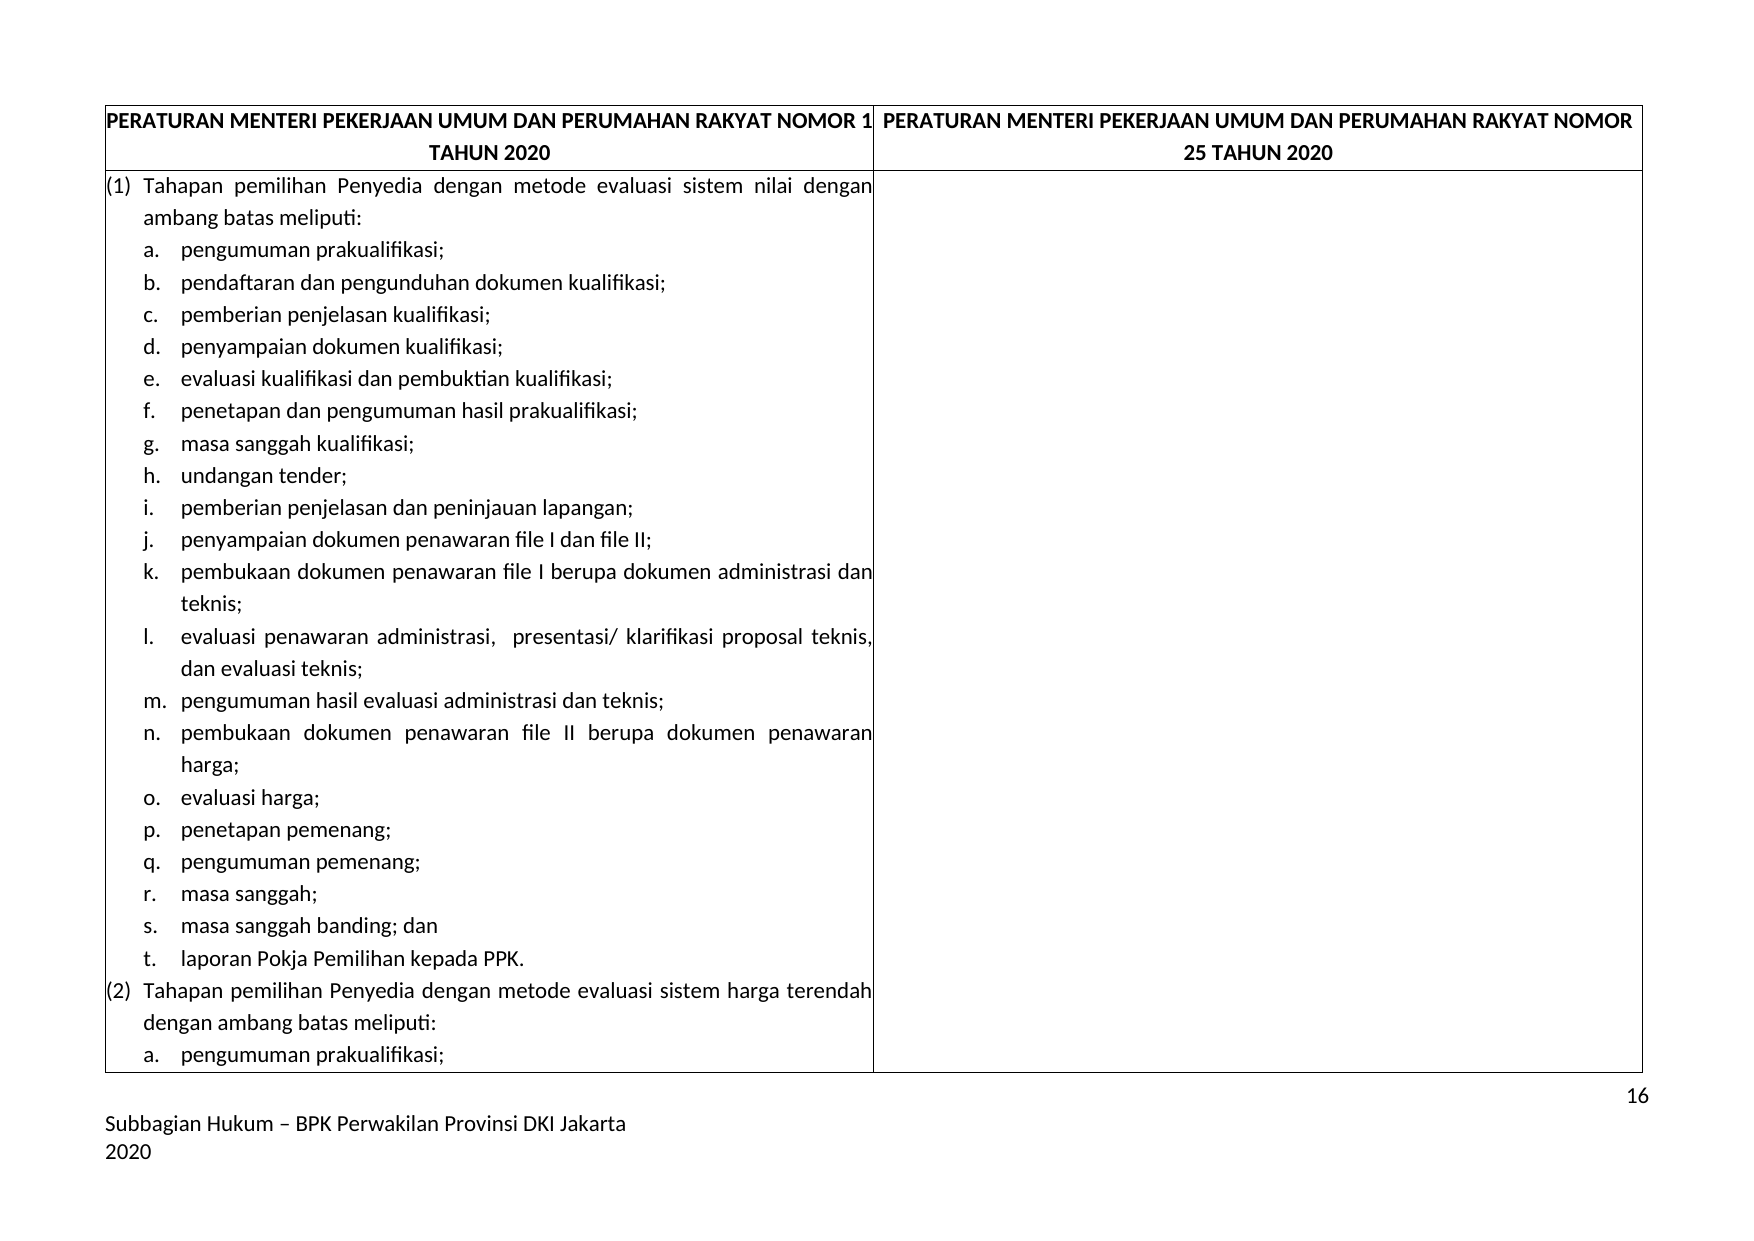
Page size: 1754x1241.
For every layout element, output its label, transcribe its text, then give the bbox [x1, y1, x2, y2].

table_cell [106, 171, 873, 1072]
table_header PERATURAN MENTERI PEKERJAAN UMUM DAN PERUMAHAN RAKYAT NOMOR 25 TAHUN 2020 [874, 106, 1642, 170]
table_cell [874, 171, 1642, 1072]
table_header PERATURAN MENTERI PEKERJAAN UMUM DAN PERUMAHAN RAKYAT NOMOR 1 TAHUN 2020 [106, 106, 873, 170]
